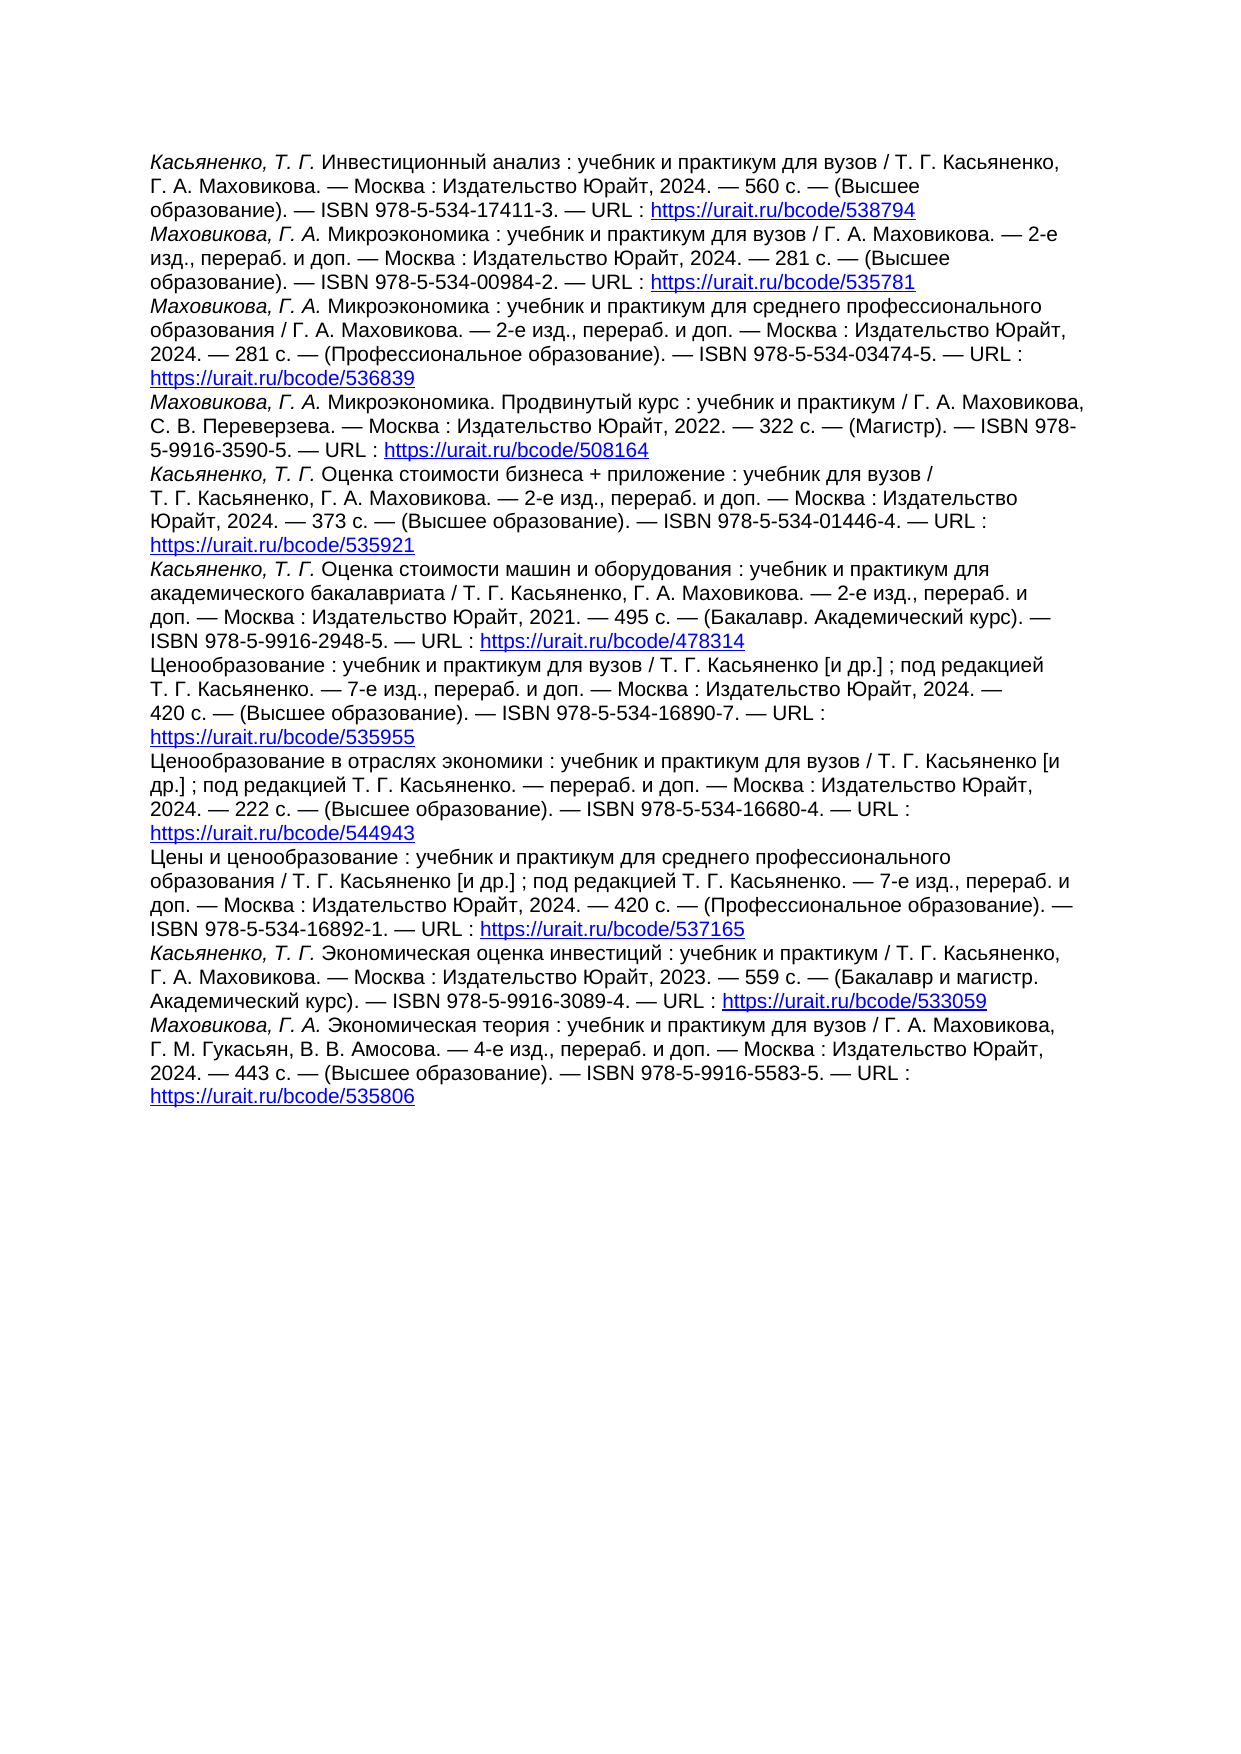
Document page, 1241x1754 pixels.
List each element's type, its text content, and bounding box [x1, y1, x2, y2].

text Маховикова, Г. А. Микроэкономика : учебник и практикум для среднего профессионального образования / Г. А. Маховикова. — 2-е изд., перераб. и доп. — Москва : Издательство Юрайт, 2024. — 281 с. — (Профессиональное образование). — ISBN 978-5-534-03474-5. — URL : https://urait.ru/bcode/536839 [150, 294, 1090, 389]
text Цены и ценообразование : учебник и практикум для среднего профессионального образования / Т. Г. Касьяненко [и др.] ; под редакцией Т. Г. Касьяненко. — 7-е изд., перераб. и доп. — Москва : Издательство Юрайт, 2024. — 420 с. — (Профессиональное образование). — ISBN 978-5-534-16892-1. — URL : https://urait.ru/bcode/537165 [150, 845, 1090, 941]
text Маховикова, Г. А. Экономическая теория : учебник и практикум для вузов / Г. А. Маховикова, Г. М. Гукасьян, В. В. Амосова. — 4-е изд., перераб. и доп. — Москва : Издательство Юрайт, 2024. — 443 с. — (Высшее образование). — ISBN 978-5-9916-5583-5. — URL : https://urait.ru/bcode/535806 [150, 1012, 1090, 1108]
text Ценообразование : учебник и практикум для вузов / Т. Г. Касьяненко [и др.] ; под редакцией Т. Г. Касьяненко. — 7-е изд., перераб. и доп. — Москва : Издательство Юрайт, 2024. — 420 с. — (Высшее образование). — ISBN 978-5-534-16890-7. — URL : https://urait.ru/bcode/535955 [150, 653, 1090, 749]
text Касьяненко, Т. Г. Инвестиционный анализ : учебник и практикум для вузов / Т. Г. Касьяненко, Г. А. Маховикова. — Москва : Издательство Юрайт, 2024. — 560 с. — (Высшее образование). — ISBN 978-5-534-17411-3. — URL : https://urait.ru/bcode/538794 [150, 150, 1090, 222]
text Касьяненко, Т. Г. Экономическая оценка инвестиций : учебник и практикум / Т. Г. Касьяненко, Г. А. Маховикова. — Москва : Издательство Юрайт, 2023. — 559 с. — (Бакалавр и магистр. Академический курс). — ISBN 978-5-9916-3089-4. — URL : https://urait.ru/bcode/533059 [150, 941, 1090, 1012]
text Маховикова, Г. А. Микроэкономика : учебник и практикум для вузов / Г. А. Маховикова. — 2-е изд., перераб. и доп. — Москва : Издательство Юрайт, 2024. — 281 с. — (Высшее образование). — ISBN 978-5-534-00984-2. — URL : https://urait.ru/bcode/535781 [150, 222, 1090, 294]
text Ценообразование в отраслях экономики : учебник и практикум для вузов / Т. Г. Касьяненко [и др.] ; под редакцией Т. Г. Касьяненко. — перераб. и доп. — Москва : Издательство Юрайт, 2024. — 222 с. — (Высшее образование). — ISBN 978-5-534-16680-4. — URL : https://urait.ru/bcode/544943 [150, 749, 1090, 845]
text Маховикова, Г. А. Микроэкономика. Продвинутый курс : учебник и практикум / Г. А. Маховикова, С. В. Переверзева. — Москва : Издательство Юрайт, 2022. — 322 с. — (Магистр). — ISBN 978-5-9916-3590-5. — URL : https://urait.ru/bcode/508164 [150, 389, 1090, 461]
text Касьяненко, Т. Г. Оценка стоимости бизнеса + приложение : учебник для вузов / Т. Г. Касьяненко, Г. А. Маховикова. — 2-е изд., перераб. и доп. — Москва : Издательство Юрайт, 2024. — 373 с. — (Высшее образование). — ISBN 978-5-534-01446-4. — URL : https://urait.ru/bcode/535921 [150, 461, 1090, 557]
text Касьяненко, Т. Г. Оценка стоимости машин и оборудования : учебник и практикум для академического бакалавриата / Т. Г. Касьяненко, Г. А. Маховикова. — 2-е изд., перераб. и доп. — Москва : Издательство Юрайт, 2021. — 495 с. — (Бакалавр. Академический курс). — ISBN 978-5-9916-2948-5. — URL : https://urait.ru/bcode/478314 [150, 557, 1090, 653]
